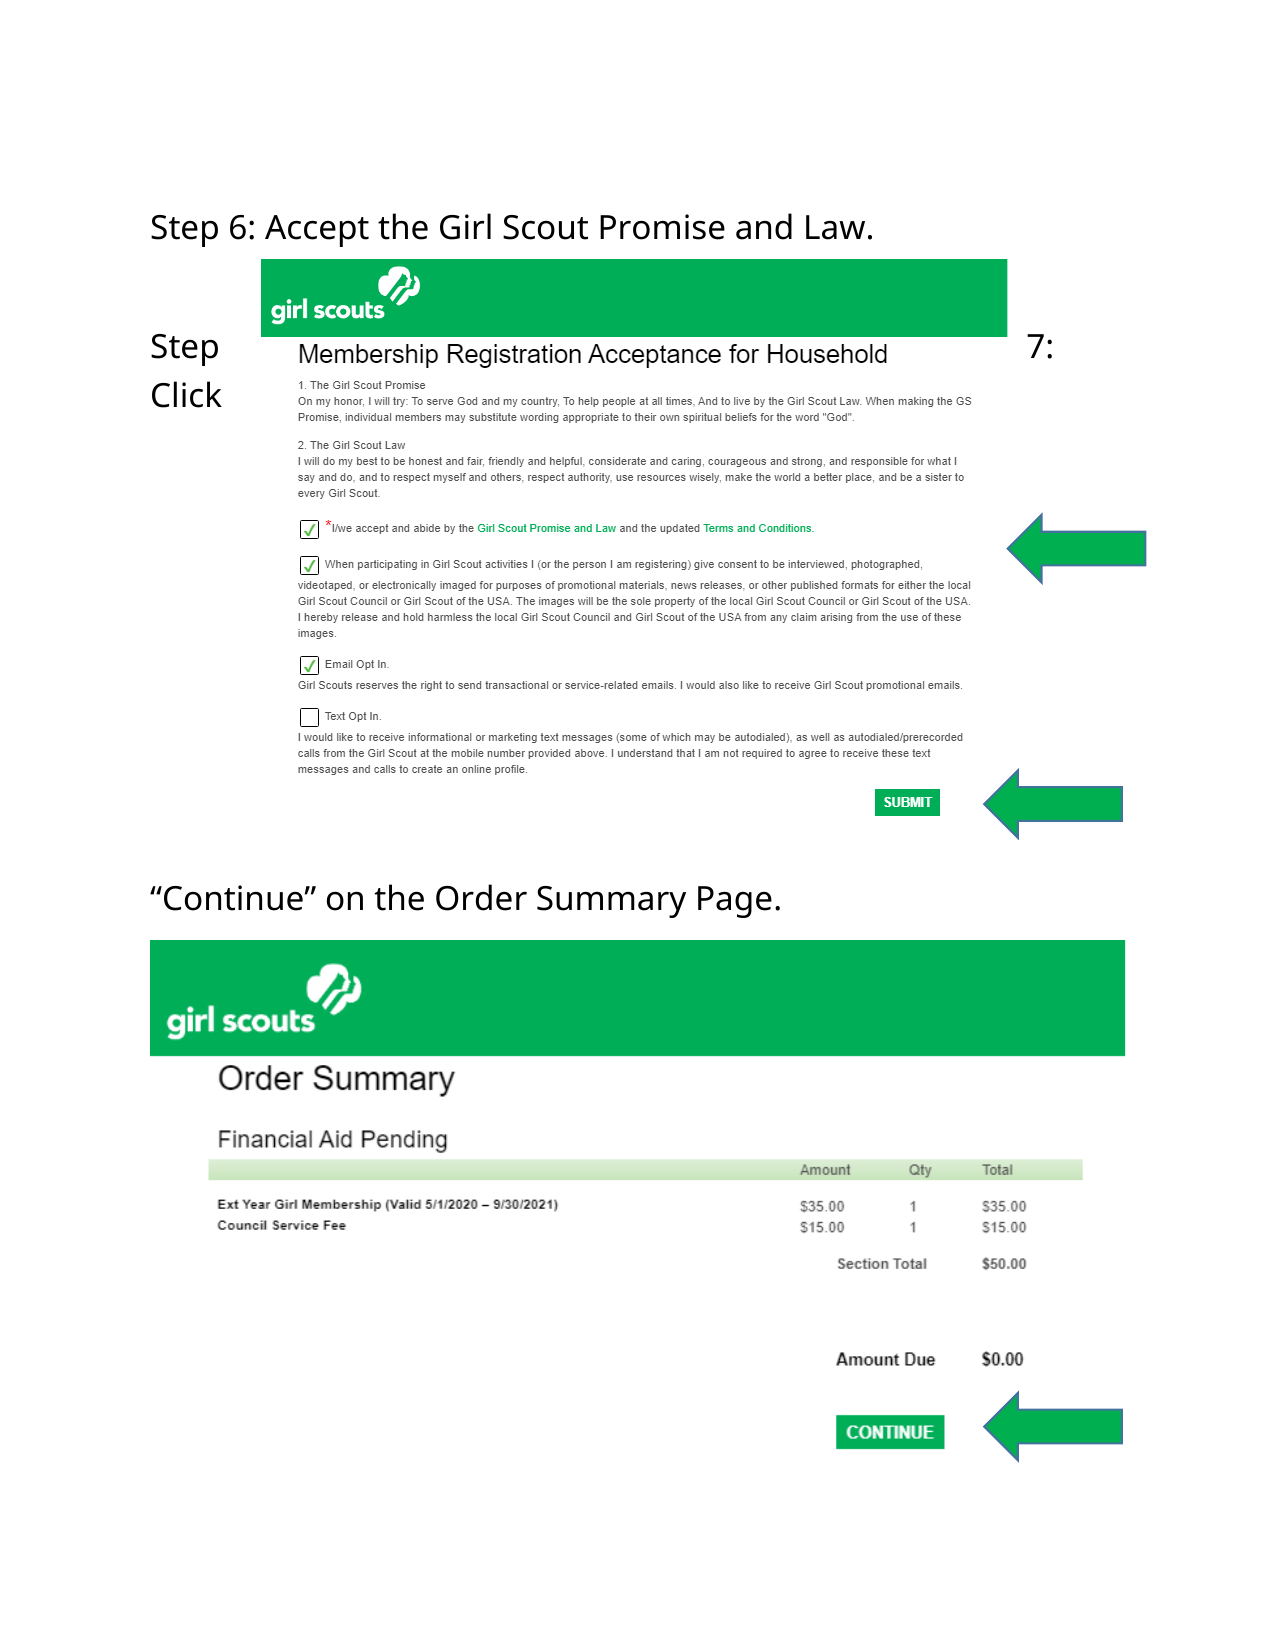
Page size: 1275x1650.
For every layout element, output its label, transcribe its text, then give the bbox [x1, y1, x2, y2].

picture [150, 940, 1125, 1474]
picture [261, 259, 1007, 831]
text Step 6: Accept the Girl Scout Promise and Law. [150, 203, 1125, 249]
